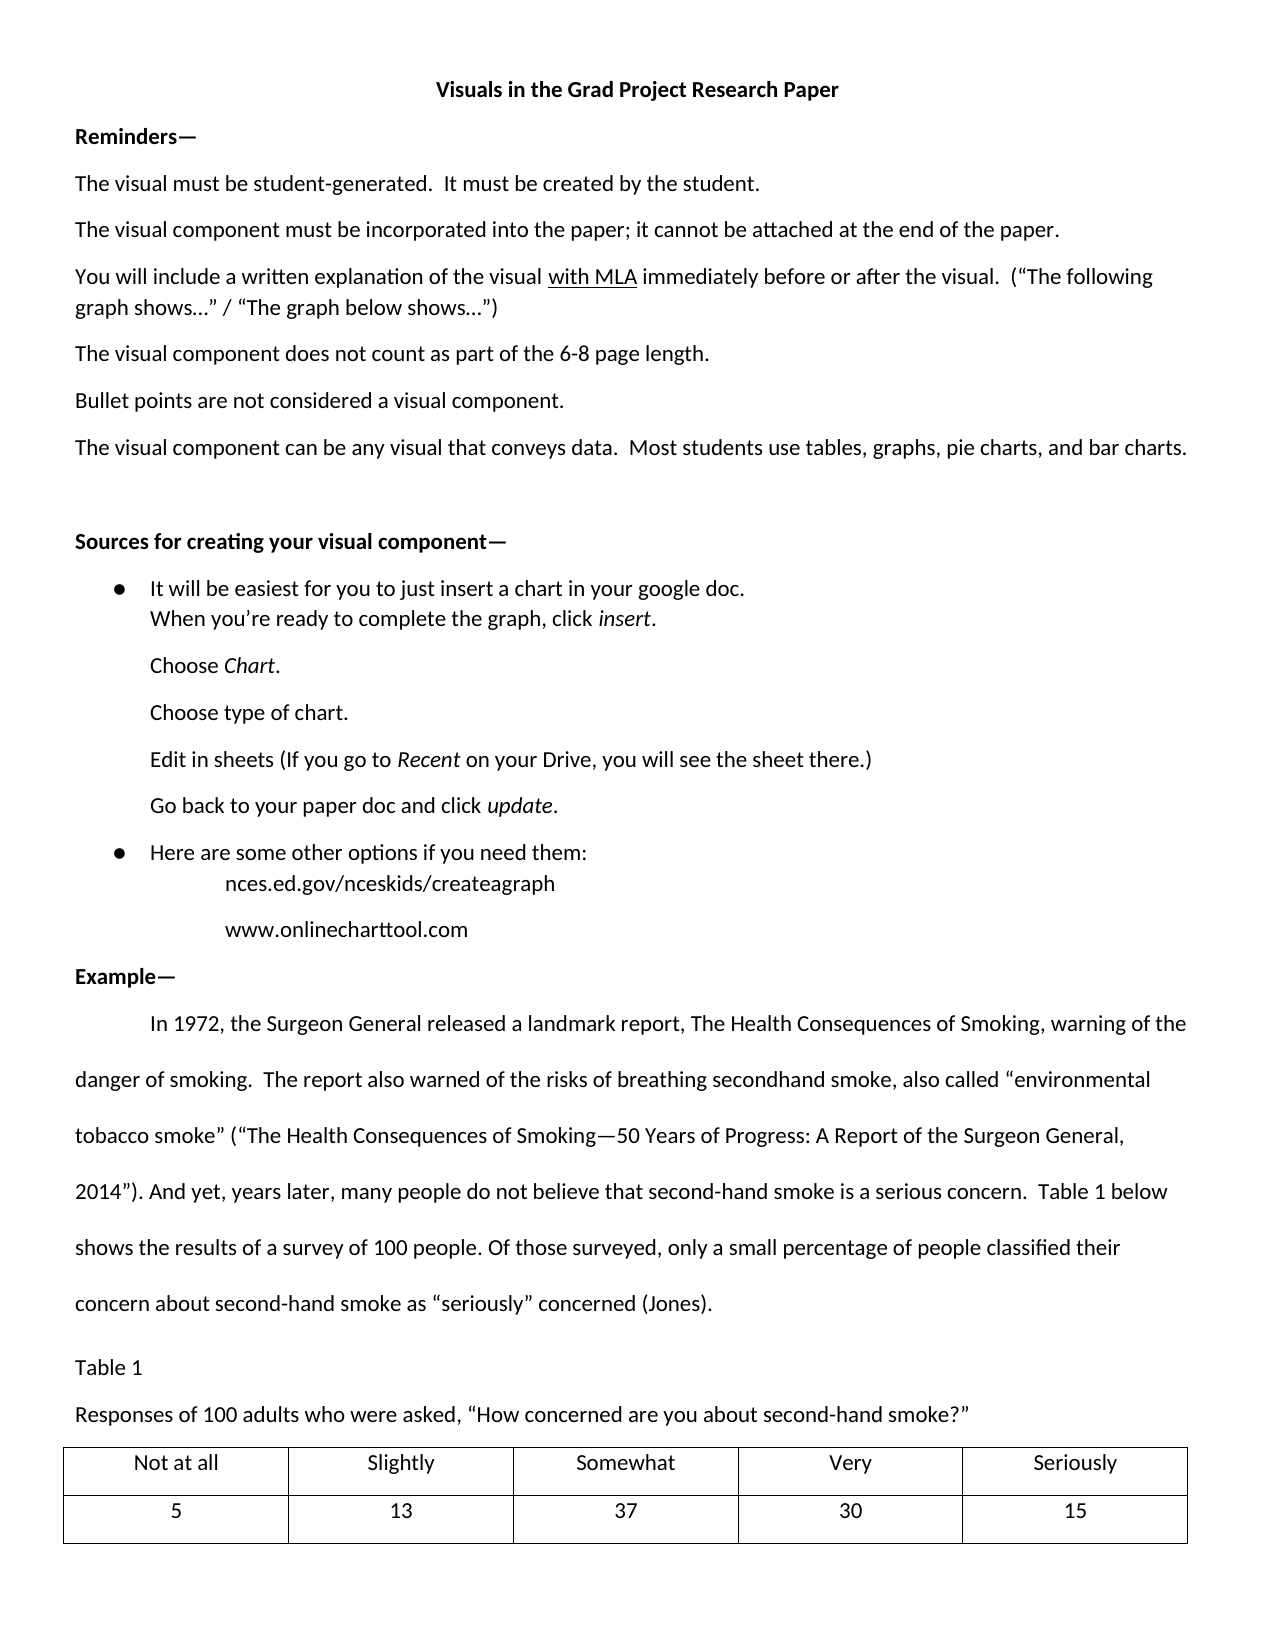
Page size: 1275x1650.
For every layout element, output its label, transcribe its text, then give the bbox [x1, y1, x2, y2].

table_header Not at all [64, 1448, 288, 1495]
text The visual component can be any visual that conveys data. Most students use tables, graphs, pie charts, and bar charts. [75, 433, 1200, 461]
table_header Seriously [963, 1448, 1187, 1495]
text Responses of 100 adults who were asked, “How concerned are you about second-hand smoke?” [75, 1400, 1200, 1428]
list Here are some other options if you need them: [112, 838, 1200, 867]
table_header Somewhat [514, 1448, 738, 1495]
text www.onlinecharttool.com [150, 916, 1200, 944]
subtitle In 1972, the Surgeon General released a landmark report, The Health Consequences of Smoking, warning of the danger of smoking. The report also warned of the risks of breathing secondhand smoke, also called “environmental tobacco smoke” (“The Health Consequences of Smoking—50 Years of Progress: A Report of the Surgeon General, 2014”). And yet, years later, many people do not believe that second-hand smoke is a serious concern. Table 1 below shows the results of a survey of 100 people. Of those surveyed, only a small percentage of people classified their concern about second-hand smoke as “seriously” concerned (Jones). [75, 1009, 1200, 1318]
text Bullet points are not considered a visual component. [75, 386, 1200, 414]
text Sources for creating your visual component— [75, 527, 1200, 555]
text Example— [75, 962, 1200, 991]
text You will include a written explanation of the visual with MLA immediately before or after the visual. (“The following graph shows…” / “The graph below shows…”) [75, 262, 1200, 321]
text Go back to your paper doc and click update. [75, 792, 1200, 820]
text Edit in sheets (If you go to Recent on your Drive, you will see the sheet there.) [75, 745, 1200, 773]
text The visual component does not count as part of the 6-8 page length. [75, 339, 1200, 368]
text Table 1 [75, 1353, 1200, 1381]
text The visual component must be incorporated into the paper; it cannot be attached at the end of the paper. [75, 216, 1200, 244]
table_header Very [739, 1448, 962, 1495]
table_cell 15 [963, 1496, 1187, 1543]
table_header Slightly [289, 1448, 513, 1495]
text Choose Chart. [75, 651, 1200, 679]
text The visual must be student-generated. It must be created by the student. [75, 169, 1200, 197]
text Reminders— [75, 122, 1200, 150]
text Choose type of chart. [75, 698, 1200, 726]
text nces.ed.gov/nceskids/createagraph [150, 869, 1200, 897]
list It will be easiest for you to just insert a chart in your google doc. [112, 574, 1200, 602]
text Visuals in the Grad Project Research Paper [75, 75, 1200, 103]
table_cell 37 [514, 1496, 738, 1543]
table_cell 5 [64, 1496, 288, 1543]
table_cell 30 [739, 1496, 962, 1543]
text When you’re ready to complete the graph, click insert. [75, 604, 1200, 632]
table_cell 13 [289, 1496, 513, 1543]
